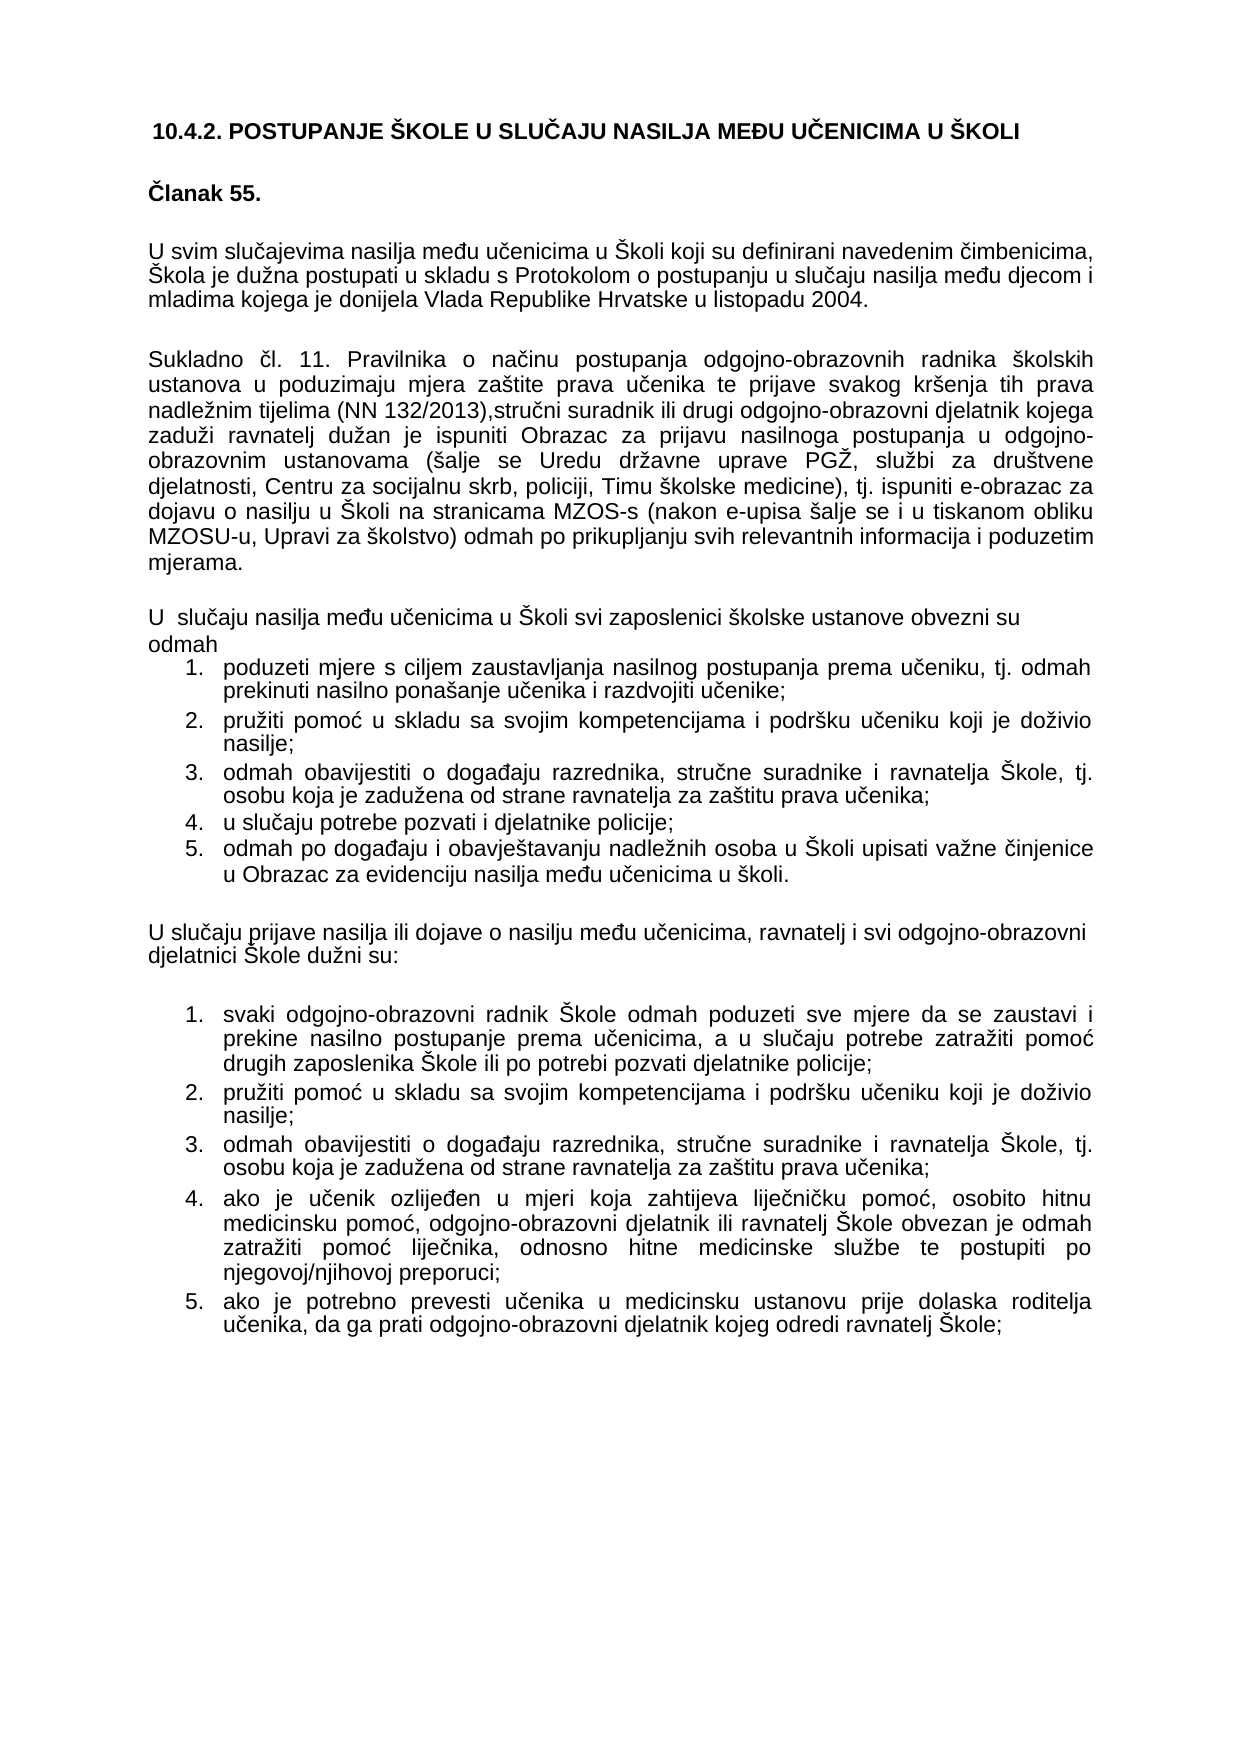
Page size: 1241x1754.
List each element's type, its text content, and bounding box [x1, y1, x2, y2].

text 10.4.2. POSTUPANJE ŠKOLE U SLUČAJU NASILJA MEĐU UČENICIMA U ŠKOLI [152, 118, 1094, 144]
list pružiti pomoć u skladu sa svojim kompetencijama i podršku učeniku koji je doživio nasilje; [185, 1082, 1092, 1128]
list odmah obavijestiti o događaju razrednika, stručne suradnike i ravnatelja Škole, tj. osobu koja je zadužena od strane ravnatelja za zaštitu prava učenika; [185, 1134, 1094, 1181]
list u slučaju potrebe pozvati i djelatnike policije; [185, 808, 1094, 835]
list pružiti pomoć u skladu sa svojim kompetencijama i podršku učeniku koji je doživio nasilje; [185, 709, 1092, 756]
list ako je učenik ozlijeđen u mjeri koja zahtijeva liječničku pomoć, osobito hitnu medicinsku pomoć, odgojno-obrazovni djelatnik ili ravnatelj Škole obvezan je odmah zatražiti pomoć liječnika, odnosno hitne medicinske službe te postupiti po njegovoj/njihovoj preporuci; [185, 1187, 1092, 1285]
text U svim slučajevima nasilja među učenicima u Školi koji su definirani navedenim čimbenicima, Škola je dužna postupati u skladu s Protokolom o postupanju u slučaju nasilja među djecom i mladima kojega je donijela Vlada Republike Hrvatske u listopadu 2004. [148, 240, 1094, 312]
list odmah po događaju i obavještavanju nadležnih osoba u Školi upisati važne činjenice u Obrazac za evidenciju nasilja među učenicima u školi. [185, 835, 1094, 888]
text Članak 55. [148, 179, 1094, 206]
text U slučaju prijave nasilja ili dojave o nasilju među učenicima, ravnatelj i svi odgojno-obrazovni djelatnici Škole dužni su: [148, 922, 1094, 969]
text U slučaju nasilja među učenicima u Školi svi zaposlenici školske ustanove obvezni su odmah [148, 604, 1094, 657]
list odmah obavijestiti o događaju razrednika, stručne suradnike i ravnatelja Škole, tj. osobu koja je zadužena od strane ravnatelja za zaštitu prava učenika; [185, 762, 1094, 808]
text Sukladno čl. 11. Pravilnika o načinu postupanja odgojno-obrazovnih radnika školskih ustanova u poduzimaju mjera zaštite prava učenika te prijave svakog kršenja tih prava nadležnim tijelima (NN 132/2013),stručni suradnik ili drugi odgojno-obrazovni djelatnik kojega zaduži ravnatelj dužan je ispuniti Obrazac za prijavu nasilnoga postupanja u odgojno-obrazovnim ustanovama (šalje se Uredu državne uprave PGŽ, službi za društvene djelatnosti, Centru za socijalnu skrb, policiji, Timu školske medicine), tj. ispuniti e-obrazac za dojavu o nasilju u Školi na stranicama MZOS-s (nakon e-upisa šalje se i u tiskanom obliku MZOSU-u, Upravi za školstvo) odmah po prikupljanju svih relevantnih informacija i poduzetim mjerama. [148, 347, 1094, 575]
list svaki odgojno-obrazovni radnik Škole odmah poduzeti sve mjere da se zaustavi i prekine nasilno postupanje prema učenicima, a u slučaju potrebe zatražiti pomoć drugih zaposlenika Škole ili po potrebi pozvati djelatnike policije; [185, 1004, 1094, 1076]
list ako je potrebno prevesti učenika u medicinsku ustanovu prije dolaska roditelja učenika, da ga prati odgojno-obrazovni djelatnik kojeg odredi ravnatelj Škole; [185, 1291, 1092, 1338]
list poduzeti mjere s ciljem zaustavljanja nasilnog postupanja prema učeniku, tj. odmah prekinuti nasilno ponašanje učenika i razdvojiti učenike; [185, 657, 1092, 703]
